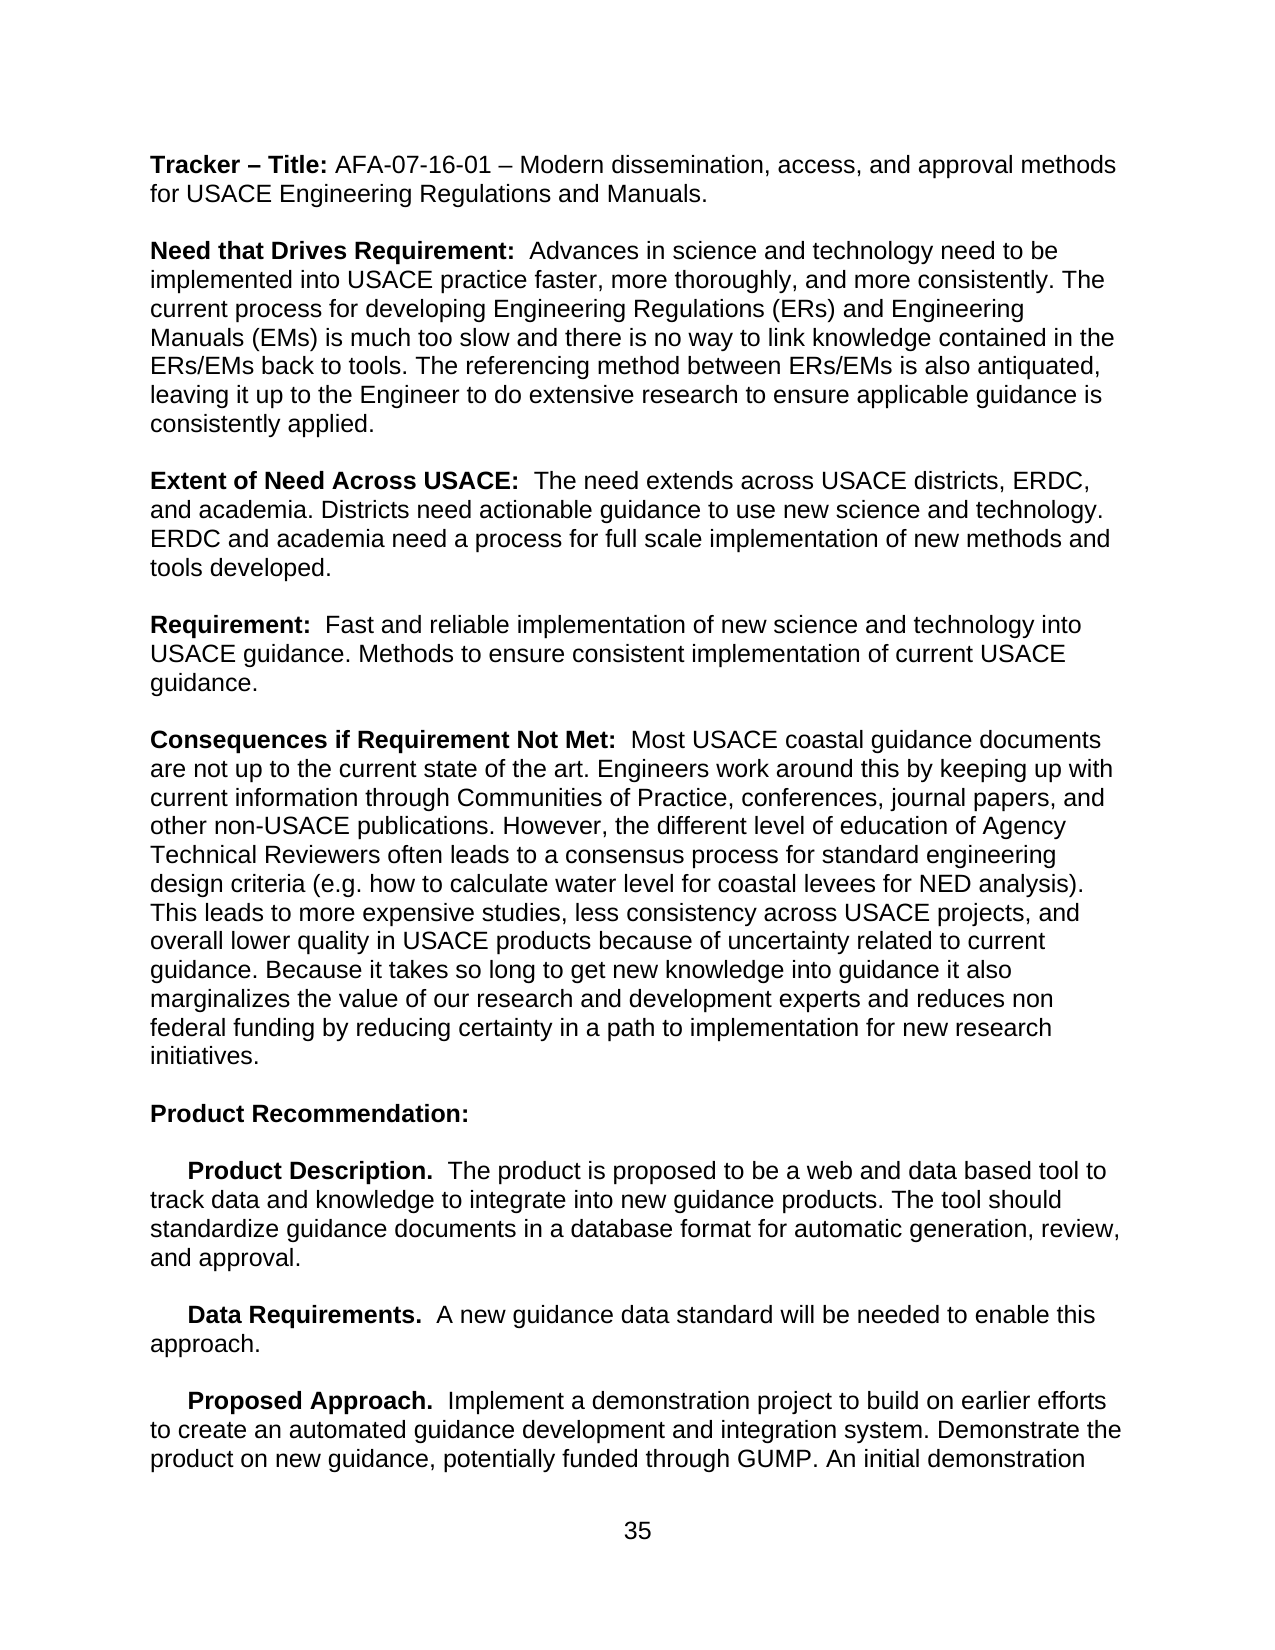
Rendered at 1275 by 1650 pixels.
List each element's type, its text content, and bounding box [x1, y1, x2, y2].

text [150, 1386, 1125, 1472]
text Product Description. The product is proposed to be a web and data based tool to track data and knowledge to integrate into new guidance products. The tool should standardize guidance documents in a database format for automatic generation, review, and approval. [150, 1156, 1125, 1271]
text Consequences if Requirement Not Met: Most USACE coastal guidance documents are not up to the current state of the art. Engineers work around this by keeping up with current information through Communities of Practice, conferences, journal papers, and other non-USACE publications. However, the different level of education of Agency Technical Reviewers often leads to a consensus process for standard engineering design criteria (e.g. how to calculate water level for coastal levees for NED analysis). This leads to more expensive studies, less consistency across USACE projects, and overall lower quality in USACE products because of uncertainty related to current guidance. Because it takes so long to get new knowledge into guidance it also marginalizes the value of our research and development experts and reduces non federal funding by reducing certainty in a path to implementation for new research initiatives. [150, 725, 1125, 1070]
text Extent of Need Across USACE: The need extends across USACE districts, ERDC, and academia. Districts need actionable guidance to use new science and technology. ERDC and academia need a process for full scale implementation of new methods and tools developed. [150, 466, 1125, 581]
text Data Requirements. A new guidance data standard will be needed to enable this approach. [150, 1300, 1125, 1357]
text Tracker – Title: AFA-07-16-01 – Modern dissemination, access, and approval methods for USACE Engineering Regulations and Manuals. [150, 150, 1125, 207]
text Product Recommendation: [150, 1099, 1125, 1127]
text Requirement: Fast and reliable implementation of new science and technology into USACE guidance. Methods to ensure consistent implementation of current USACE guidance. [150, 610, 1125, 696]
text Need that Drives Requirement: Advances in science and technology need to be implemented into USACE practice faster, more thoroughly, and more consistently. The current process for developing Engineering Regulations (ERs) and Engineering Manuals (EMs) is much too slow and there is no way to link knowledge contained in the ERs/EMs back to tools. The referencing method between ERs/EMs is also antiquated, leaving it up to the Engineer to do extensive research to ensure applicable guidance is consistently applied. [150, 236, 1125, 437]
